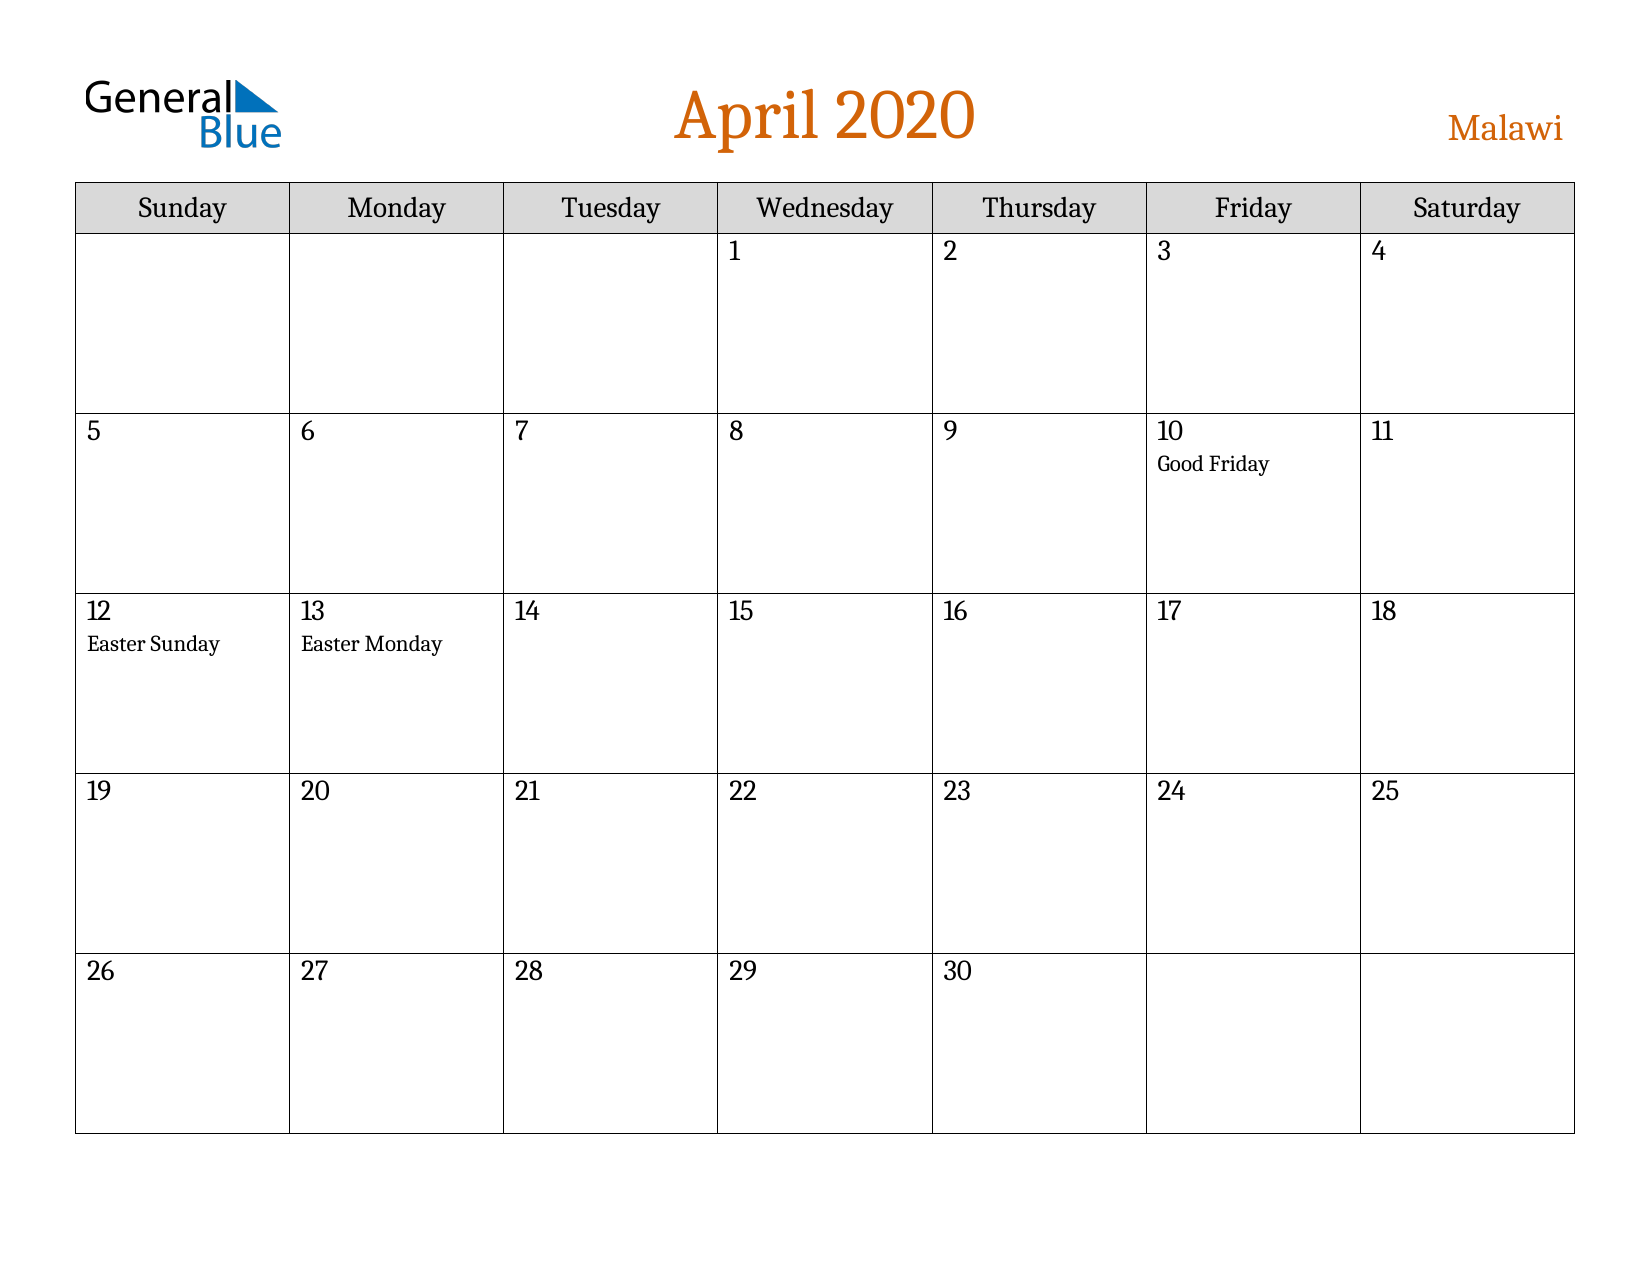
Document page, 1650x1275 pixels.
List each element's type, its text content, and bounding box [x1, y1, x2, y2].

table_cell 30 [933, 954, 1146, 990]
table_cell 1 [718, 234, 932, 270]
table_cell [1147, 270, 1360, 413]
table_cell [718, 810, 932, 953]
table_cell [718, 990, 932, 1133]
table_cell [504, 450, 717, 593]
table_cell [290, 810, 503, 953]
table_cell 17 [1147, 594, 1360, 630]
table_cell [933, 450, 1146, 593]
table_cell 20 [290, 774, 503, 810]
table_cell [1361, 630, 1574, 773]
table_cell [504, 270, 717, 413]
table_header April 2020 [504, 75, 1146, 182]
table_cell [76, 270, 289, 413]
table_cell 19 [76, 774, 289, 810]
table_cell [933, 810, 1146, 953]
table_cell [76, 234, 289, 270]
table_cell [1361, 810, 1574, 953]
table_cell 16 [933, 594, 1146, 630]
table_cell 5 [76, 414, 289, 450]
table_cell Sunday [76, 183, 289, 233]
table_cell [1361, 450, 1574, 593]
table_cell [76, 450, 289, 593]
table_cell 6 [290, 414, 503, 450]
table_cell 22 [718, 774, 932, 810]
table_cell [1147, 630, 1360, 773]
table_cell 9 [933, 414, 1146, 450]
table_cell [76, 990, 289, 1133]
table_cell [1147, 810, 1360, 953]
table_cell [290, 270, 503, 413]
table_cell 21 [504, 774, 717, 810]
table_cell Tuesday [504, 183, 717, 233]
table_cell [504, 990, 717, 1133]
table_cell [1361, 270, 1574, 413]
table_cell [718, 630, 932, 773]
table_cell Saturday [1361, 183, 1574, 233]
table_cell [933, 990, 1146, 1133]
table_cell [504, 234, 717, 270]
table_cell Monday [290, 183, 503, 233]
table_cell 25 [1361, 774, 1574, 810]
table_cell 24 [1147, 774, 1360, 810]
table_cell 8 [718, 414, 932, 450]
table_cell [718, 270, 932, 413]
table_cell 10 [1147, 414, 1360, 450]
table_cell 12 [76, 594, 289, 630]
table_cell [290, 450, 503, 593]
table_cell [718, 450, 932, 593]
table_cell [290, 990, 503, 1133]
table_cell 3 [1147, 234, 1360, 270]
table_cell 15 [718, 594, 932, 630]
table_cell [290, 234, 503, 270]
table_cell [1361, 954, 1574, 990]
table_cell 14 [504, 594, 717, 630]
table_cell Easter Monday [290, 630, 503, 773]
table_cell 4 [1361, 234, 1574, 270]
table_cell 28 [504, 954, 717, 990]
table_cell 18 [1361, 594, 1574, 630]
table_cell 23 [933, 774, 1146, 810]
table_cell 7 [504, 414, 717, 450]
table_cell [504, 630, 717, 773]
table_cell [504, 810, 717, 953]
table_cell [1147, 990, 1360, 1133]
picture [86, 80, 281, 148]
table_cell [76, 810, 289, 953]
table_cell 29 [718, 954, 932, 990]
table_cell Friday [1147, 183, 1360, 233]
table_header [76, 75, 503, 182]
table_cell Thursday [933, 183, 1146, 233]
table_cell 2 [933, 234, 1146, 270]
table_cell 26 [76, 954, 289, 990]
table_header Malawi [1146, 75, 1574, 182]
table_cell 27 [290, 954, 503, 990]
table_cell Good Friday [1147, 450, 1360, 593]
table_cell 11 [1361, 414, 1574, 450]
table_cell [933, 270, 1146, 413]
table_cell [1147, 954, 1360, 990]
table_cell 13 [290, 594, 503, 630]
table_cell [1361, 990, 1574, 1133]
table_cell [933, 630, 1146, 773]
table_cell Easter Sunday [76, 630, 289, 773]
table_cell Wednesday [718, 183, 932, 233]
